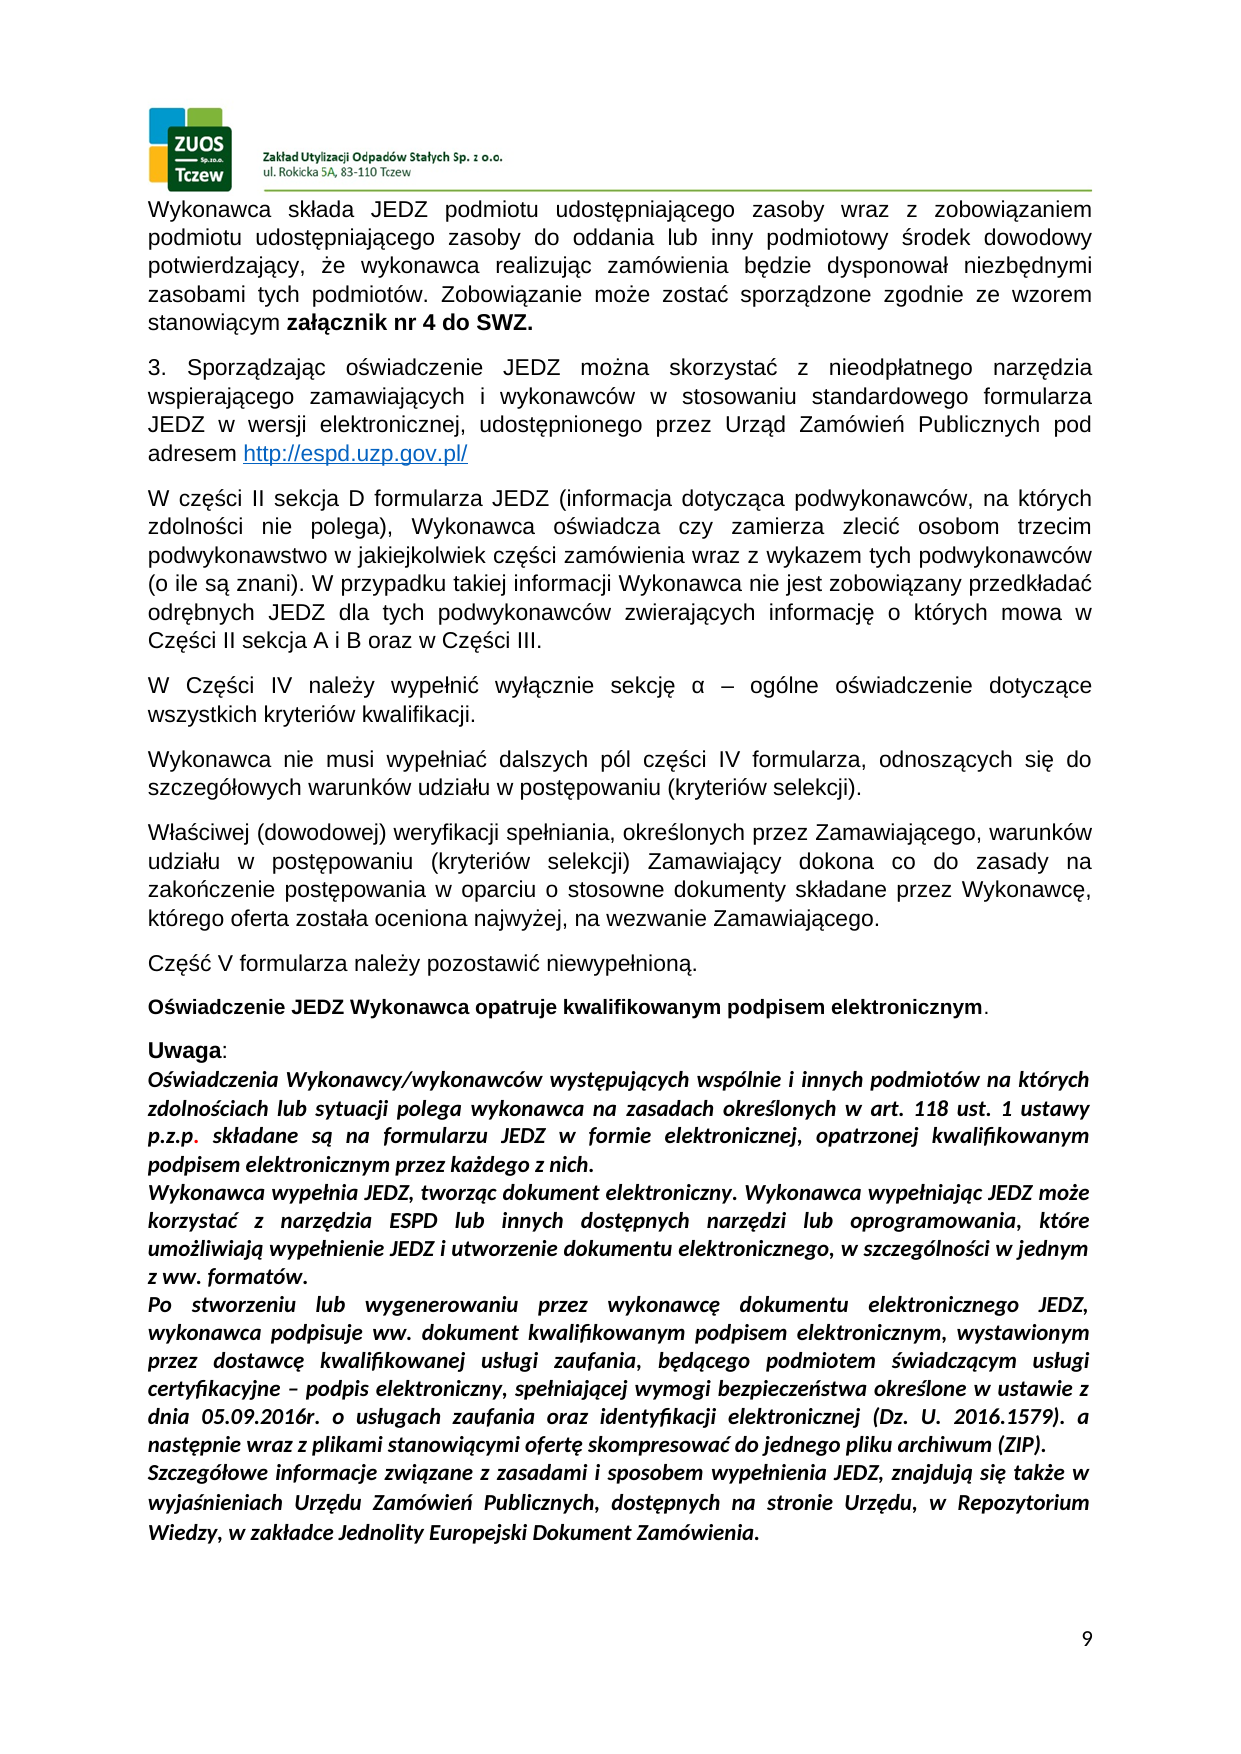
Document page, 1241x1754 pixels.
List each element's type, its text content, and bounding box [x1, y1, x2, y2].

text Część V formularza należy pozostawić niewypełnioną. [148, 949, 1093, 976]
text 3. Sporządzając oświadczenie JEDZ można skorzystać z nieodpłatnego narzędzia wspierającego zamawiających i wykonawców w stosowaniu standardowego formularza JEDZ w wersji elektronicznej, udostępnionego przez Urząd Zamówień Publicznych pod adresem http://espd.uzp.gov.pl/ [148, 354, 1093, 466]
text Szczegółowe informacje związane z zasadami i sposobem wypełnienia JEDZ, znajdują się także w wyjaśnieniach Urzędu Zamówień Publicznych, dostępnych na stronie Urzędu, w Repozytorium Wiedzy, w zakładce Jednolity Europejski Dokument Zamówienia. [148, 1458, 1093, 1546]
text Wykonawca nie musi wypełniać dalszych pól części IV formularza, odnoszących się do szczegółowych warunków udziału w postępowaniu (kryteriów selekcji). [148, 746, 1093, 800]
picture [147, 73, 1093, 196]
text W Części IV należy wypełnić wyłącznie sekcję α – ogólne oświadczenie dotyczące wszystkich kryteriów kwalifikacji. [148, 672, 1093, 727]
text Wykonawca wypełnia JEDZ, tworząc dokument elektroniczny. Wykonawca wypełniając JEDZ może korzystać z narzędzia ESPD lub innych dostępnych narzędzi lub oprogramowania, które umożliwiają wypełnienie JEDZ i utworzenie dokumentu elektronicznego, w szczególności w jednym z ww. formatów. [148, 1178, 1093, 1290]
text Po stworzeniu lub wygenerowaniu przez wykonawcę dokumentu elektronicznego JEDZ, wykonawca podpisuje ww. dokument kwalifikowanym podpisem elektronicznym, wystawionym przez dostawcę kwalifikowanej usługi zaufania, będącego podmiotem świadczącym usługi certyfikacyjne – podpis elektroniczny, spełniającej wymogi bezpieczeństwa określone w ustawie z dnia 05.09.2016r. o usługach zaufania oraz identyfikacji elektronicznej (Dz. U. 2016.1579). a następnie wraz z plikami stanowiącymi ofertę skompresować do jednego pliku archiwum (ZIP). [148, 1290, 1093, 1458]
text Uwaga: [148, 1037, 1093, 1063]
text Wykonawca składa JEDZ podmiotu udostępniającego zasoby wraz z zobowiązaniem podmiotu udostępniającego zasoby do oddania lub inny podmiotowy środek dowodowy potwierdzający, że wykonawca realizując zamówienia będzie dysponował niezbędnymi zasobami tych podmiotów. Zobowiązanie może zostać sporządzone zgodnie ze wzorem stanowiącym załącznik nr 4 do SWZ. [148, 196, 1093, 336]
text W części II sekcja D formularza JEDZ (informacja dotycząca podwykonawców, na których zdolności nie polega), Wykonawca oświadcza czy zamierza zlecić osobom trzecim podwykonawstwo w jakiejkolwiek części zamówienia wraz z wykazem tych podwykonawców (o ile są znani). W przypadku takiej informacji Wykonawca nie jest zobowiązany przedkładać odrębnych JEDZ dla tych podwykonawców zwierających informację o których mowa w Części II sekcja A i B oraz w Części III. [148, 485, 1093, 653]
text Właściwej (dowodowej) weryfikacji spełniania, określonych przez Zamawiającego, warunków udziału w postępowaniu (kryteriów selekcji) Zamawiający dokona co do zasady na zakończenie postępowania w oparciu o stosowne dokumenty składane przez Wykonawcę, którego oferta została oceniona najwyżej, na wezwanie Zamawiającego. [148, 819, 1093, 931]
text Oświadczenie JEDZ Wykonawca opatruje kwalifikowanym podpisem elektronicznym. [148, 995, 1093, 1019]
text Oświadczenia Wykonawcy/wykonawców występujących wspólnie i innych podmiotów na których zdolnościach lub sytuacji polega wykonawca na zasadach określonych w art. 118 ust. 1 ustawy p.z.p. składane są na formularzu JEDZ w formie elektronicznej, opatrzonej kwalifikowanym podpisem elektronicznym przez każdego z nich. [148, 1066, 1093, 1178]
